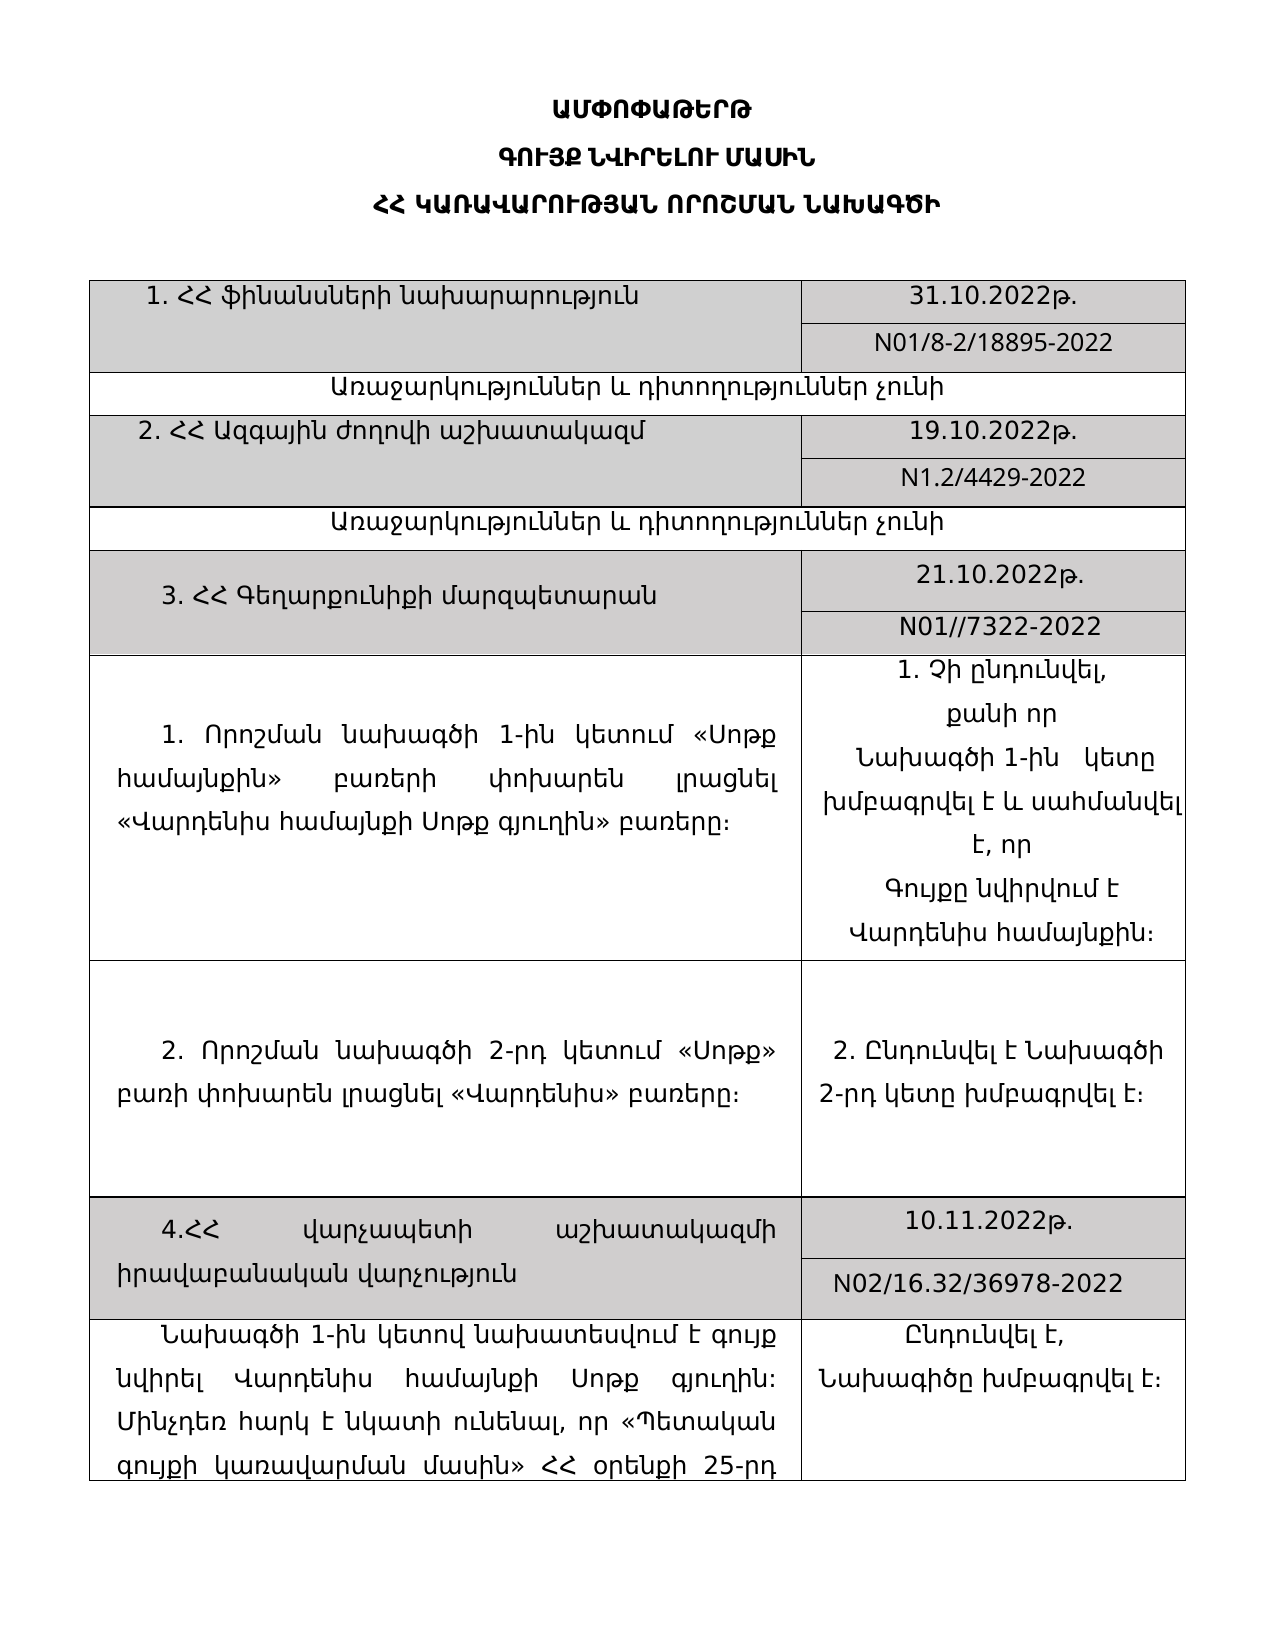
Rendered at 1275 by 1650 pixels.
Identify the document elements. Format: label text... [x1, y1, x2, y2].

table_cell N01//7322-2022 [802, 612, 1185, 654]
table_cell 19.10.2022թ. [802, 416, 1185, 458]
table_cell 2. ՀՀ Ազգային ժողովի աշխատակազմ [90, 416, 801, 506]
table_cell Առաջարկություններ և դիտողություններ չունի [90, 508, 1185, 550]
table_cell N02/16.32/36978-2022 [802, 1259, 1185, 1319]
table_header 1. ՀՀ ֆինանսների նախարարություն [90, 281, 801, 372]
table_cell Առաջարկություններ և դիտողություններ չունի [90, 373, 1185, 415]
table_cell 4.ՀՀ վարչապետի աշխատակազմի իրավաբանական վարչություն [90, 1198, 801, 1319]
table_header 31.10.2022թ. [802, 281, 1185, 323]
table_cell 1. Չի ընդունվել, քանի որ Նախագծի 1-ին կետը խմբագրվել է և սահմանվել է, որ Գույքը նվիրվում է Վարդենիս համայնքին։ [802, 656, 1185, 960]
text ԳՈՒՅՔ ՆՎԻՐԵԼՈՒ ՄԱՍԻՆ [150, 139, 1125, 173]
table_cell 1. Որոշման նախագծի 1-ին կետում «Սոթք համայնքին» բառերի փոխարեն լրացնել «Վարդենիս համայնքի Սոթք գյուղին» բառերը։ [90, 656, 801, 960]
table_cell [90, 1320, 801, 1480]
table_cell 21.10.2022թ. [802, 551, 1185, 611]
table_cell N1.2/4429-2022 [802, 459, 1185, 506]
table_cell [802, 1320, 1185, 1480]
table_cell N01/8-2/18895-2022 [802, 324, 1185, 372]
table_cell 2. Որոշման նախագծի 2-րդ կետում «Սոթք» բառի փոխարեն լրացնել «Վարդենիս» բառերը։ [90, 961, 801, 1196]
table_cell 3. ՀՀ Գեղարքունիքի մարզպետարան [90, 551, 801, 654]
table_cell 2. Ընդունվել է Նախագծի 2-րդ կետը խմբագրվել է։ [802, 961, 1185, 1196]
table_cell 10.11.2022թ. [802, 1198, 1185, 1258]
text ՀՀ ԿԱՌԱՎԱՐՈՒԹՅԱՆ ՈՐՈՇՄԱՆ ՆԱԽԱԳԾԻ [150, 191, 1125, 220]
text ԱՄՓՈՓԱԹԵՐԹ [150, 94, 1125, 124]
